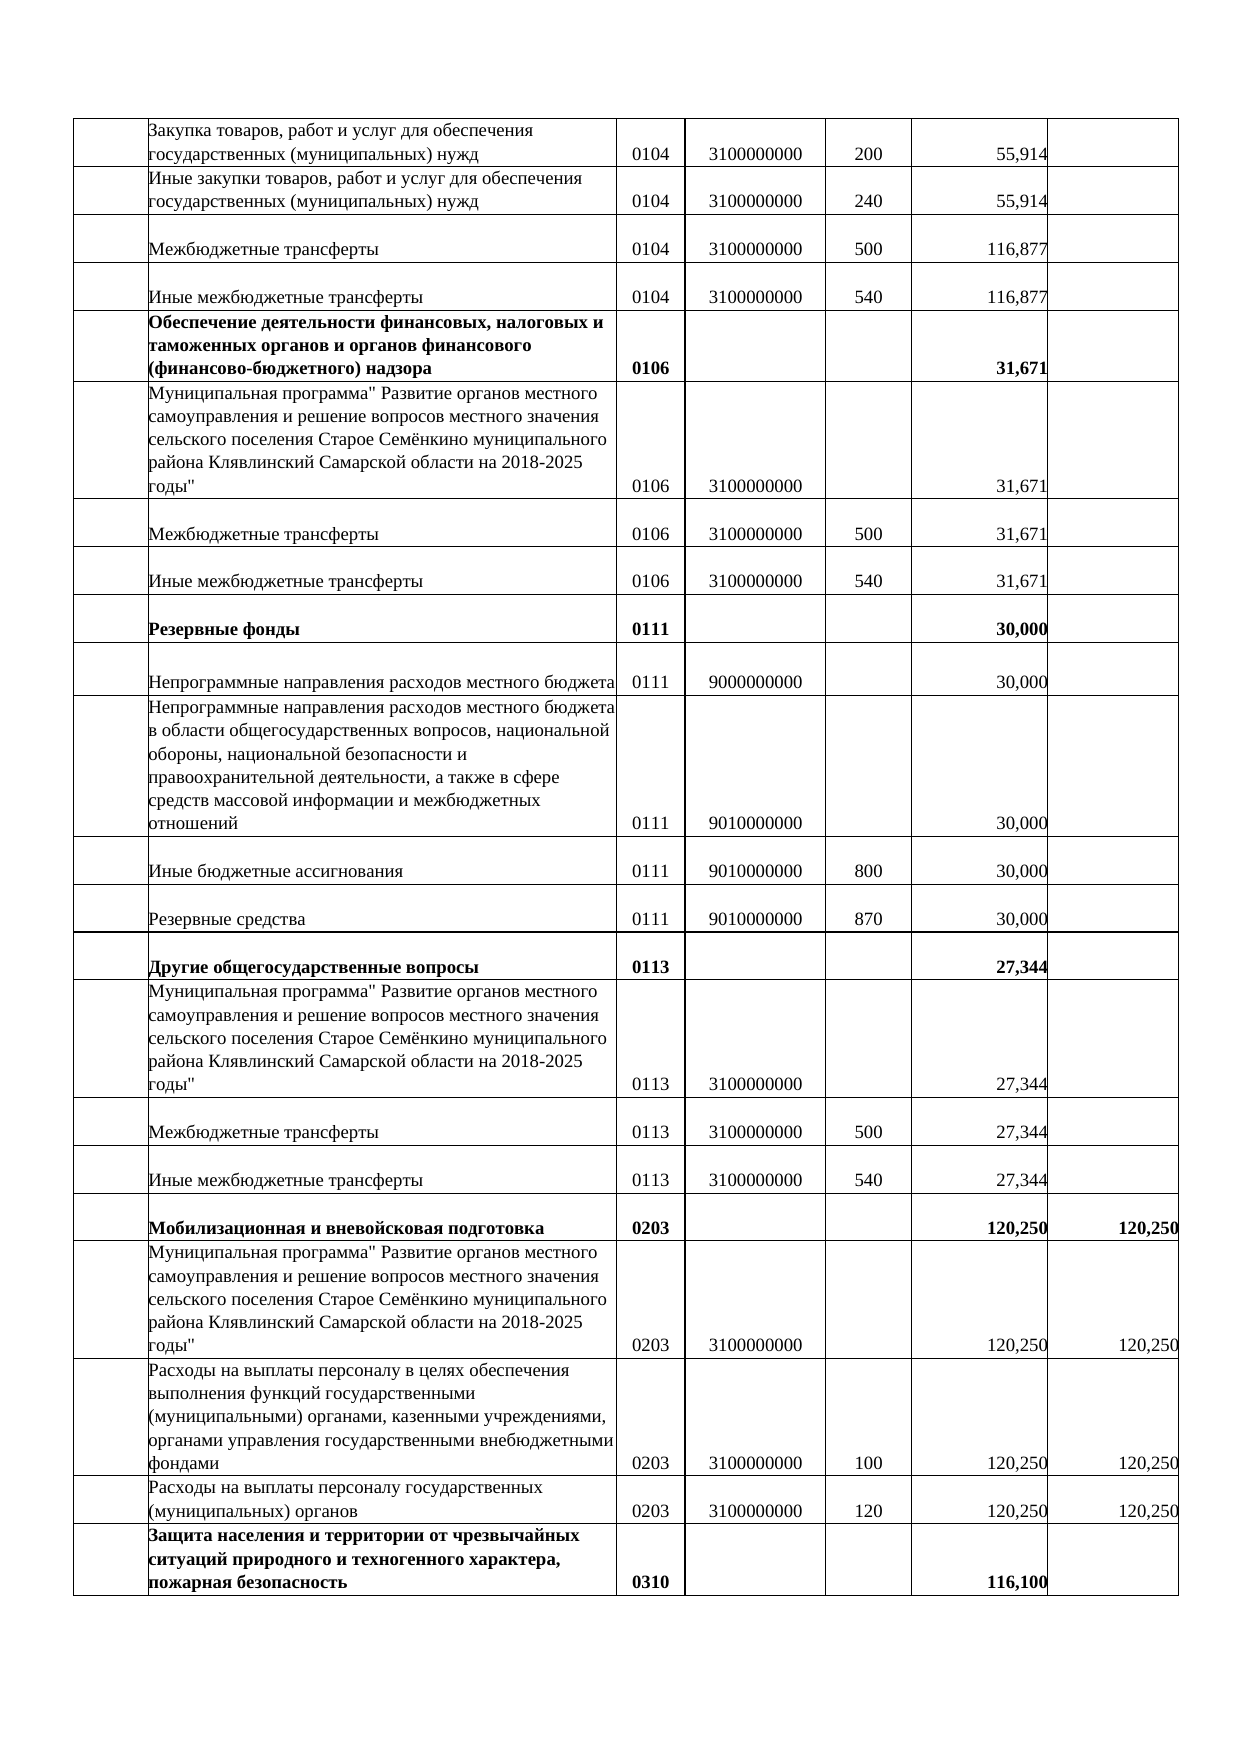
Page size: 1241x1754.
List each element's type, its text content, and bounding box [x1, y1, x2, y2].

table_cell [826, 1524, 911, 1594]
table_cell [1048, 696, 1178, 836]
table_cell [1048, 837, 1178, 883]
table_cell 870 [826, 885, 911, 931]
table_cell 500 [826, 1098, 911, 1144]
table_cell 27,344 [912, 1146, 1047, 1192]
table_cell 0104 [617, 263, 684, 309]
table_cell 3100000000 [686, 382, 825, 498]
table_cell [1048, 382, 1178, 498]
table_cell 31,671 [912, 547, 1047, 594]
table_cell [826, 382, 911, 498]
table_cell Резервные средства [149, 885, 616, 931]
table_cell Межбюджетные трансферты [149, 1098, 616, 1144]
table_cell 0106 [617, 311, 684, 381]
table_cell [74, 1476, 148, 1523]
table_cell [826, 643, 911, 695]
table_cell 3100000000 [686, 1359, 825, 1475]
table_cell 3100000000 [686, 167, 825, 214]
table_cell 540 [826, 1146, 911, 1192]
table_cell Межбюджетные трансферты [149, 215, 616, 262]
table_cell 0111 [617, 885, 684, 931]
table_cell 3100000000 [686, 499, 825, 546]
table_cell [74, 643, 148, 695]
table_cell 30,000 [912, 643, 1047, 695]
table_cell Непрограммные направления расходов местного бюджета [149, 643, 616, 695]
table_cell Защита населения и территории от чрезвычайных ситуаций природного и техногенного характера, пожарная безопасность [149, 1524, 616, 1594]
table_cell 200 [826, 119, 911, 166]
table_cell [826, 1194, 911, 1240]
table_cell 500 [826, 499, 911, 546]
table_cell [1048, 167, 1178, 214]
table_cell [1048, 980, 1178, 1097]
table_cell 27,344 [912, 1098, 1047, 1144]
table_cell [826, 696, 911, 836]
table_cell 120,250 [1048, 1194, 1178, 1240]
table_cell [1048, 215, 1178, 262]
table_cell 100 [826, 1359, 911, 1475]
table_cell [74, 215, 148, 262]
table_cell 0203 [617, 1359, 684, 1475]
table_cell [1048, 595, 1178, 642]
table_cell 30,000 [912, 837, 1047, 883]
table_cell 120,250 [912, 1476, 1047, 1523]
table_cell [1048, 119, 1178, 166]
table_cell 0203 [617, 1476, 684, 1523]
table_cell 0113 [617, 980, 684, 1097]
table_cell [1048, 263, 1178, 309]
table_cell 0113 [617, 1146, 684, 1192]
table_cell Расходы на выплаты персоналу в целях обеспечения выполнения функций государственными (муниципальными) органами, казенными учреждениями, органами управления государственными внебюджетными фондами [149, 1359, 616, 1475]
table_cell 120,250 [1048, 1241, 1178, 1358]
table_cell 30,000 [912, 885, 1047, 931]
table_cell [1048, 643, 1178, 695]
table_cell 3100000000 [686, 1146, 825, 1192]
table_cell [74, 696, 148, 836]
table_cell Иные межбюджетные трансферты [149, 547, 616, 594]
table_cell 3100000000 [686, 1098, 825, 1144]
table_cell [826, 311, 911, 381]
table_cell [74, 1524, 148, 1594]
table_cell 0104 [617, 215, 684, 262]
table_cell 540 [826, 547, 911, 594]
table_cell 0310 [617, 1524, 684, 1594]
table_cell Иные закупки товаров, работ и услуг для обеспечения государственных (муниципальных) нужд [149, 167, 616, 214]
table_cell [74, 167, 148, 214]
table_cell 55,914 [912, 119, 1047, 166]
table_cell [686, 1524, 825, 1594]
table_cell Иные межбюджетные трансферты [149, 263, 616, 309]
table_cell 0106 [617, 499, 684, 546]
table_cell [1048, 1098, 1178, 1144]
table_cell [1048, 1146, 1178, 1192]
table_cell 9000000000 [686, 643, 825, 695]
table_cell [1048, 885, 1178, 931]
table_cell 0104 [617, 119, 684, 166]
table_cell 31,671 [912, 499, 1047, 546]
table_cell Другие общегосударственные вопросы [149, 933, 616, 979]
table_cell Обеспечение деятельности финансовых, налоговых и таможенных органов и органов финансового (финансово-бюджетного) надзора [149, 311, 616, 381]
table_cell 120,250 [912, 1359, 1047, 1475]
table_cell 120,250 [1048, 1359, 1178, 1475]
table_cell 9010000000 [686, 696, 825, 836]
table_cell 30,000 [912, 595, 1047, 642]
table_cell 3100000000 [686, 263, 825, 309]
table_cell 0203 [617, 1241, 684, 1358]
table_cell 0104 [617, 167, 684, 214]
table_cell [74, 499, 148, 546]
table_cell 0111 [617, 595, 684, 642]
table_cell 120,250 [1048, 1476, 1178, 1523]
table_cell Иные бюджетные ассигнования [149, 837, 616, 883]
table_cell Расходы на выплаты персоналу государственных (муниципальных) органов [149, 1476, 616, 1523]
table_cell [1048, 499, 1178, 546]
table_cell 116,877 [912, 263, 1047, 309]
table_cell [74, 1241, 148, 1358]
table_cell [826, 595, 911, 642]
table_cell 9010000000 [686, 837, 825, 883]
table_cell 3100000000 [686, 547, 825, 594]
table_cell 30,000 [912, 696, 1047, 836]
table_cell 120 [826, 1476, 911, 1523]
table_cell [686, 933, 825, 979]
table_cell [74, 595, 148, 642]
table_cell 120,250 [912, 1241, 1047, 1358]
table_cell Межбюджетные трансферты [149, 499, 616, 546]
table_cell Иные межбюджетные трансферты [149, 1146, 616, 1192]
table_cell 240 [826, 167, 911, 214]
table_cell 3100000000 [686, 119, 825, 166]
table_cell [74, 311, 148, 381]
table_cell [1048, 1524, 1178, 1594]
table_cell 0106 [617, 382, 684, 498]
table_cell 9010000000 [686, 885, 825, 931]
table_cell [74, 837, 148, 883]
table_cell 540 [826, 263, 911, 309]
table_cell 500 [826, 215, 911, 262]
table_cell 3100000000 [686, 1476, 825, 1523]
table_cell [1048, 933, 1178, 979]
table_cell 55,914 [912, 167, 1047, 214]
table_cell [74, 933, 148, 979]
table_cell [74, 263, 148, 309]
table_cell 0111 [617, 643, 684, 695]
table_cell [74, 1146, 148, 1192]
table_cell Непрограммные направления расходов местного бюджета в области общегосударственных вопросов, национальной обороны, национальной безопасности и правоохранительной деятельности, а также в сфере средств массовой информации и межбюджетных отношений [149, 696, 616, 836]
table_cell 3100000000 [686, 980, 825, 1097]
table_cell 0203 [617, 1194, 684, 1240]
table_cell [74, 885, 148, 931]
table_cell [826, 933, 911, 979]
table_cell [826, 1241, 911, 1358]
table_cell [74, 1098, 148, 1144]
table_cell [74, 382, 148, 498]
table_cell 116,877 [912, 215, 1047, 262]
table_cell 3100000000 [686, 215, 825, 262]
table_cell [826, 980, 911, 1097]
table_cell 0111 [617, 837, 684, 883]
table_cell [686, 311, 825, 381]
table_cell [74, 547, 148, 594]
table_cell [1048, 311, 1178, 381]
table_cell [686, 1194, 825, 1240]
table_cell [74, 980, 148, 1097]
table_cell 31,671 [912, 382, 1047, 498]
table_cell 120,250 [912, 1194, 1047, 1240]
table_cell 800 [826, 837, 911, 883]
table_cell 0106 [617, 547, 684, 594]
table_cell Резервные фонды [149, 595, 616, 642]
table_cell Мобилизационная и вневойсковая подготовка [149, 1194, 616, 1240]
table_cell 116,100 [912, 1524, 1047, 1594]
table_cell [74, 119, 148, 166]
table_cell 3100000000 [686, 1241, 825, 1358]
table_cell 27,344 [912, 933, 1047, 979]
table_cell 31,671 [912, 311, 1047, 381]
table_cell 0113 [617, 1098, 684, 1144]
table_cell [74, 1194, 148, 1240]
table_cell 27,344 [912, 980, 1047, 1097]
table_cell [74, 1359, 148, 1475]
table_cell [1048, 547, 1178, 594]
table_cell 0111 [617, 696, 684, 836]
table_cell [686, 595, 825, 642]
table_cell Закупка товаров, работ и услуг для обеспечения государственных (муниципальных) нужд [149, 119, 616, 166]
table_cell 0113 [617, 933, 684, 979]
